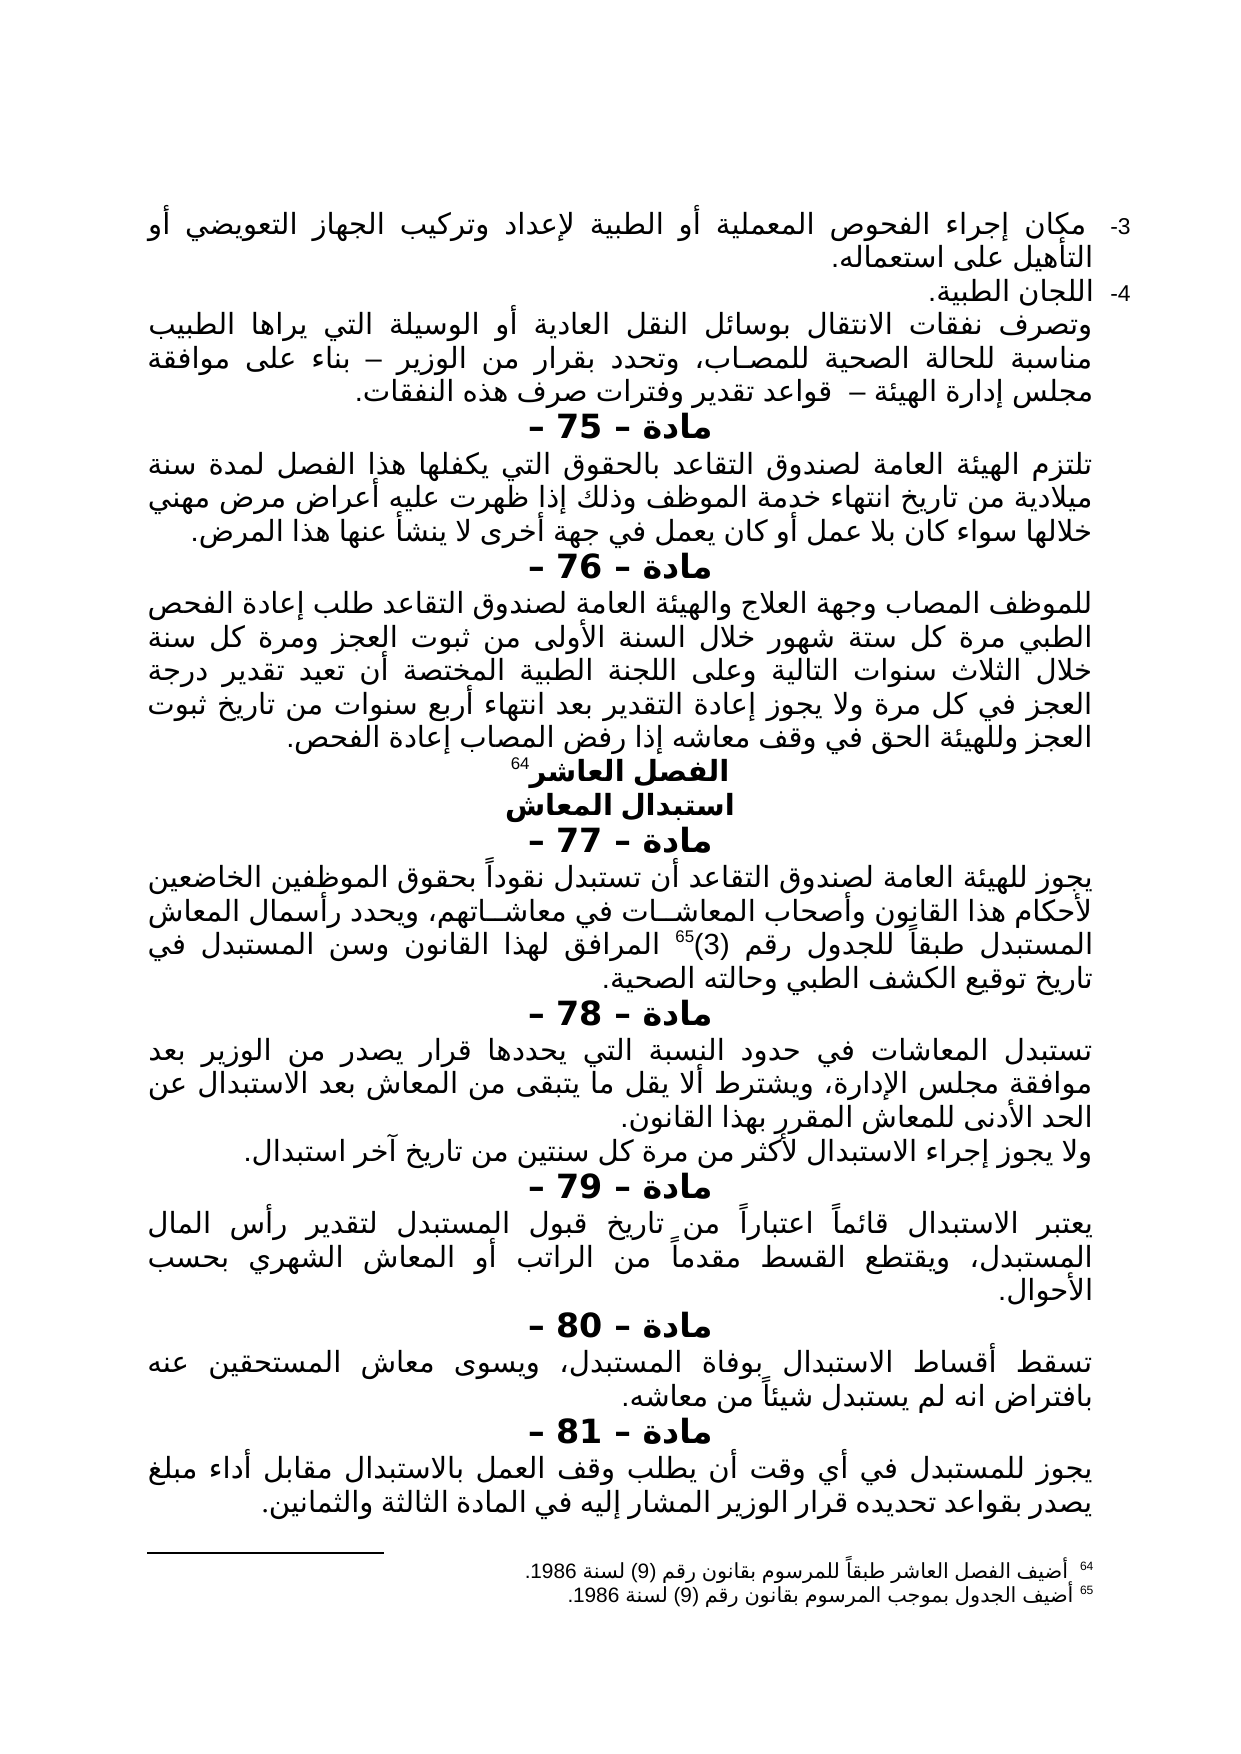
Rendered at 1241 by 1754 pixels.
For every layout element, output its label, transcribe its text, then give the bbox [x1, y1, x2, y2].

text مادة – 80 – [147, 1307, 1093, 1346]
text الفصل العاشر [147, 754, 1093, 788]
text يجوز للمستبدل في أي وقت أن يطلب وقف العمل بالاستبدال مقابل أداء مبلغ يصدر بقواعد تحديده قرار الوزير المشار إليه في المادة الثالثة والثمانين. [147, 1451, 1093, 1518]
subtitle استبدال المعاش [147, 788, 1093, 821]
text تلتزم الهيئة العامة لصندوق التقاعد بالحقوق التي يكفلها هذا الفصل لمدة سنة ميلادية من تاريخ انتهاء خدمة الموظف وذلك إذا ظهرت عليه أعراض مرض مهني خلالها سواء كان بلا عمل أو كان يعمل في جهة أخرى لا ينشأ عنها هذا المرض. [147, 447, 1093, 547]
text ولا يجوز إجراء الاستبدال لأكثر من مرة كل سنتين من تاريخ آخر استبدال. [147, 1134, 1093, 1167]
text مادة – 76 – [147, 547, 1093, 586]
text مادة – 78 – [147, 994, 1093, 1033]
text يجوز للهيئة العامة لصندوق التقاعد أن تستبدل نقوداً بحقوق الموظفين الخاضعين لأحكام هذا القانون وأصحاب المعاشــات في معاشــاتهم، ويحدد رأسمال المعاش المستبدل طبقاً للجدول رقم (3) المرافق لهذا القانون وسن المستبدل في تاريخ توقيع الكشف الطبي وحالته الصحية. [147, 860, 1093, 994]
text مادة – 75 – [147, 408, 1093, 447]
text وتصرف نفقات الانتقال بوسائل النقل العادية أو الوسيلة التي يراها الطبيب مناسبة للحالة الصحية للمصـاب، وتحدد بقرار من الوزير – بناء على موافقة مجلس إدارة الهيئة – قواعد تقدير وفترات صرف هذه النفقات. [147, 307, 1093, 408]
text تستبدل المعاشات في حدود النسبة التي يحددها قرار يصدر من الوزير بعد موافقة مجلس الإدارة، ويشترط ألا يقل ما يتبقى من المعاش بعد الاستبدال عن الحد الأدنى للمعاش المقرر بهذا القانون. [147, 1033, 1093, 1134]
text مادة – 77 – [147, 821, 1093, 860]
text تسقط أقساط الاستبدال بوفاة المستبدل، ويسوى معاش المستحقين عنه بافتراض انه لم يستبدل شيئاً من معاشه. [147, 1346, 1093, 1413]
text 3- مكان إجراء الفحوص المعملية أو الطبية لإعداد وتركيب الجهاز التعويضي أو التأهيل على استعماله. [147, 207, 1131, 274]
text للموظف المصاب وجهة العلاج والهيئة العامة لصندوق التقاعد طلب إعادة الفحص الطبي مرة كل ستة شهور خلال السنة الأولى من ثبوت العجز ومرة كل سنة خلال الثلاث سنوات التالية وعلى اللجنة الطبية المختصة أن تعيد تقدير درجة العجز في كل مرة ولا يجوز إعادة التقدير بعد انتهاء أربع سنوات من تاريخ ثبوت العجز وللهيئة الحق في وقف معاشه إذا رفض المصاب إعادة الفحص. [147, 586, 1093, 754]
text مادة – 81 – [147, 1413, 1093, 1451]
text 4- اللجان الطبية. [147, 274, 1131, 307]
text مادة – 79 – [147, 1167, 1093, 1206]
text يعتبر الاستبدال قائماً اعتباراً من تاريخ قبول المستبدل لتقدير رأس المال المستبدل، ويقتطع القسط مقدماً من الراتب أو المعاش الشهري بحسب الأحوال. [147, 1206, 1093, 1307]
